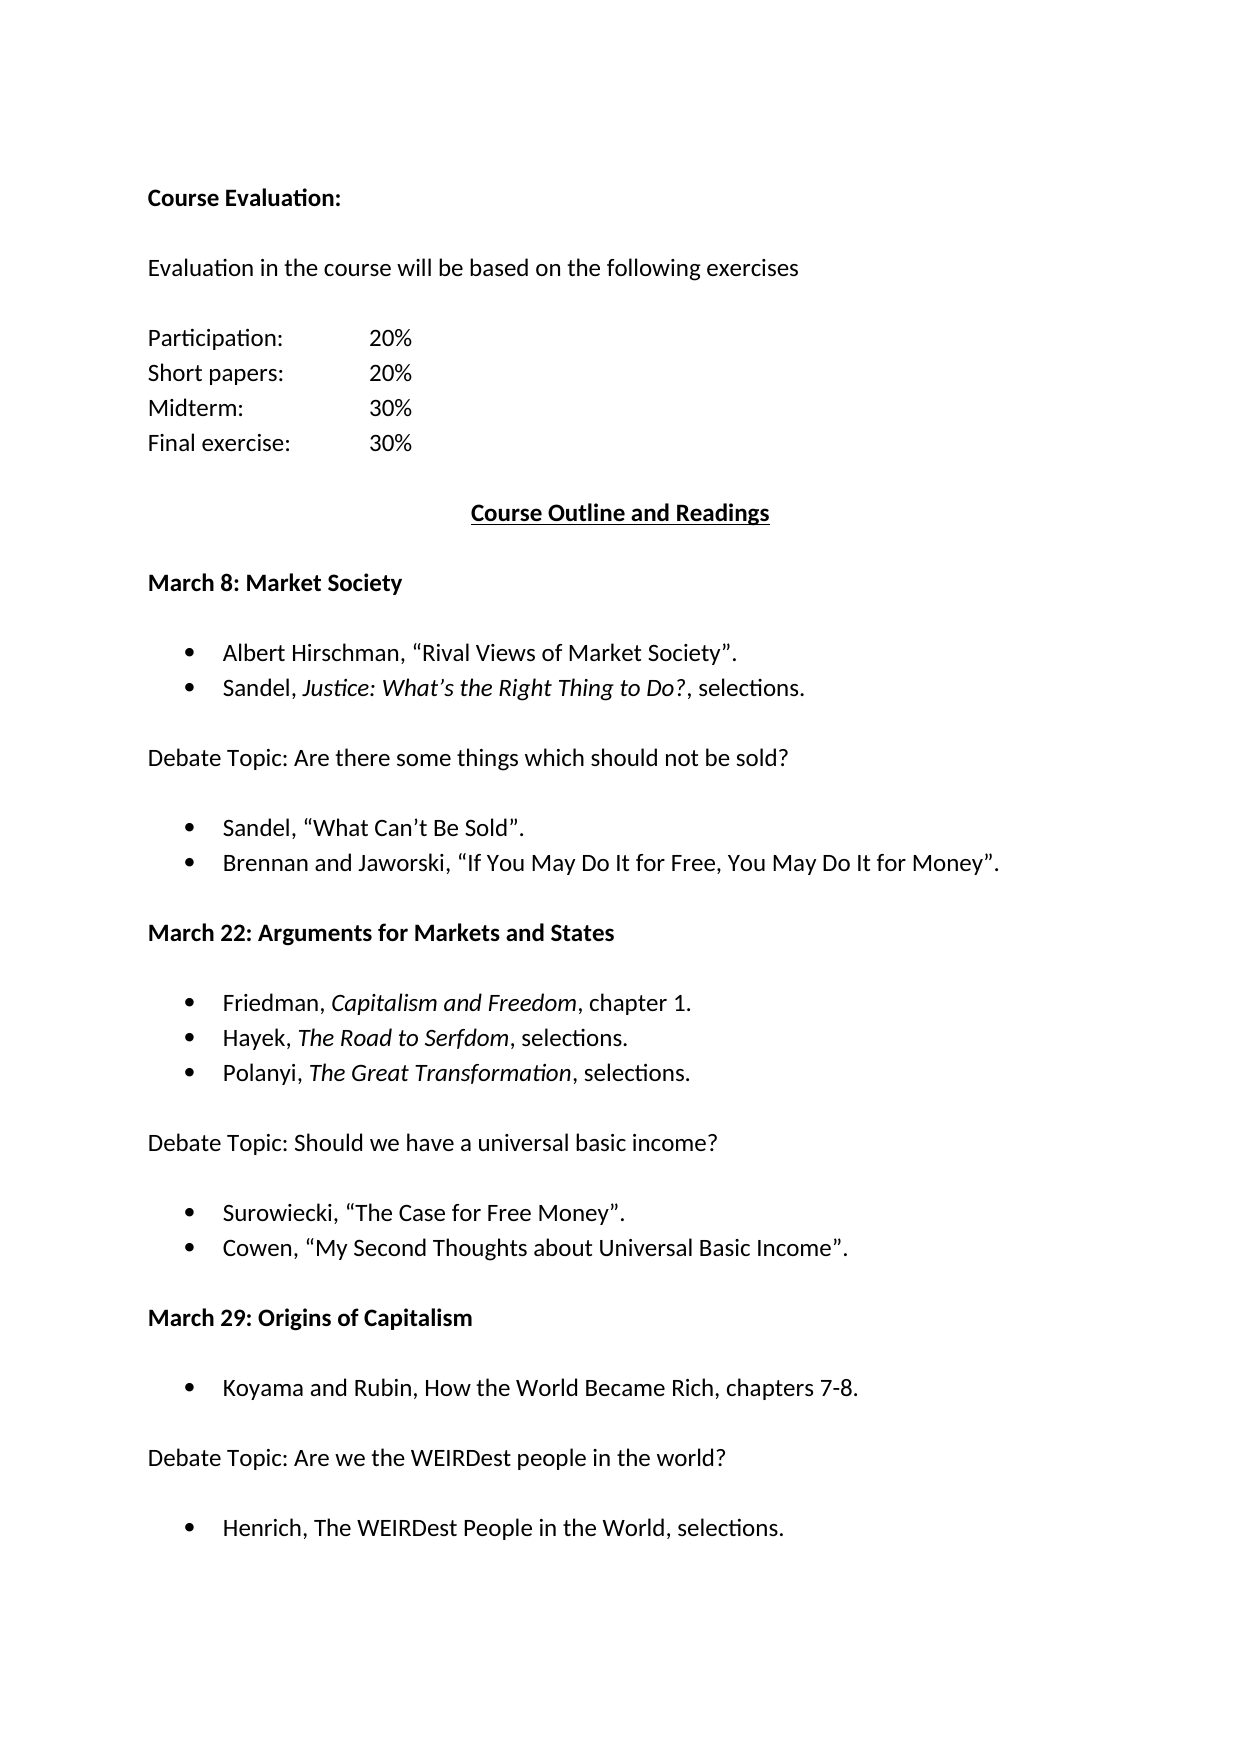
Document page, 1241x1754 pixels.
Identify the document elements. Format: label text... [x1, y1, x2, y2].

list Friedman, Capitalism and Freedom, chapter 1. [185, 988, 1093, 1018]
list Albert Hirschman, “Rival Views of Market Society”. [185, 638, 1093, 668]
text Course Evaluation: [148, 183, 1093, 213]
text March 29: Origins of Capitalism [148, 1303, 1093, 1333]
list Sandel, “What Can’t Be Sold”. [185, 813, 1093, 843]
text Debate Topic: Are there some things which should not be sold? [148, 743, 1093, 773]
text March 22: Arguments for Markets and States [148, 918, 1093, 948]
list Cowen, “My Second Thoughts about Universal Basic Income”. [185, 1233, 1093, 1263]
text Debate Topic: Should we have a universal basic income? [148, 1128, 1093, 1158]
list Surowiecki, “The Case for Free Money”. [185, 1198, 1093, 1228]
text March 8: Market Society [148, 568, 1093, 598]
list Koyama and Rubin, How the World Became Rich, chapters 7-8. [185, 1373, 1093, 1403]
text Midterm: 30% [148, 393, 1093, 423]
text Participation: 20% [148, 323, 1093, 353]
list Henrich, The WEIRDest People in the World, selections. [185, 1513, 1093, 1543]
list Sandel, Justice: What’s the Right Thing to Do?, selections. [185, 673, 1093, 703]
list Hayek, The Road to Serfdom, selections. [185, 1023, 1093, 1053]
text Short papers: 20% [148, 358, 1093, 388]
text Debate Topic: Are we the WEIRDest people in the world? [148, 1443, 1093, 1473]
list Brennan and Jaworski, “If You May Do It for Free, You May Do It for Money”. [185, 848, 1093, 878]
text Final exercise: 30% [148, 428, 1093, 458]
subtitle Course Outline and Readings [148, 498, 1093, 528]
list Polanyi, The Great Transformation, selections. [185, 1058, 1093, 1088]
text Evaluation in the course will be based on the following exercises [148, 253, 1093, 283]
